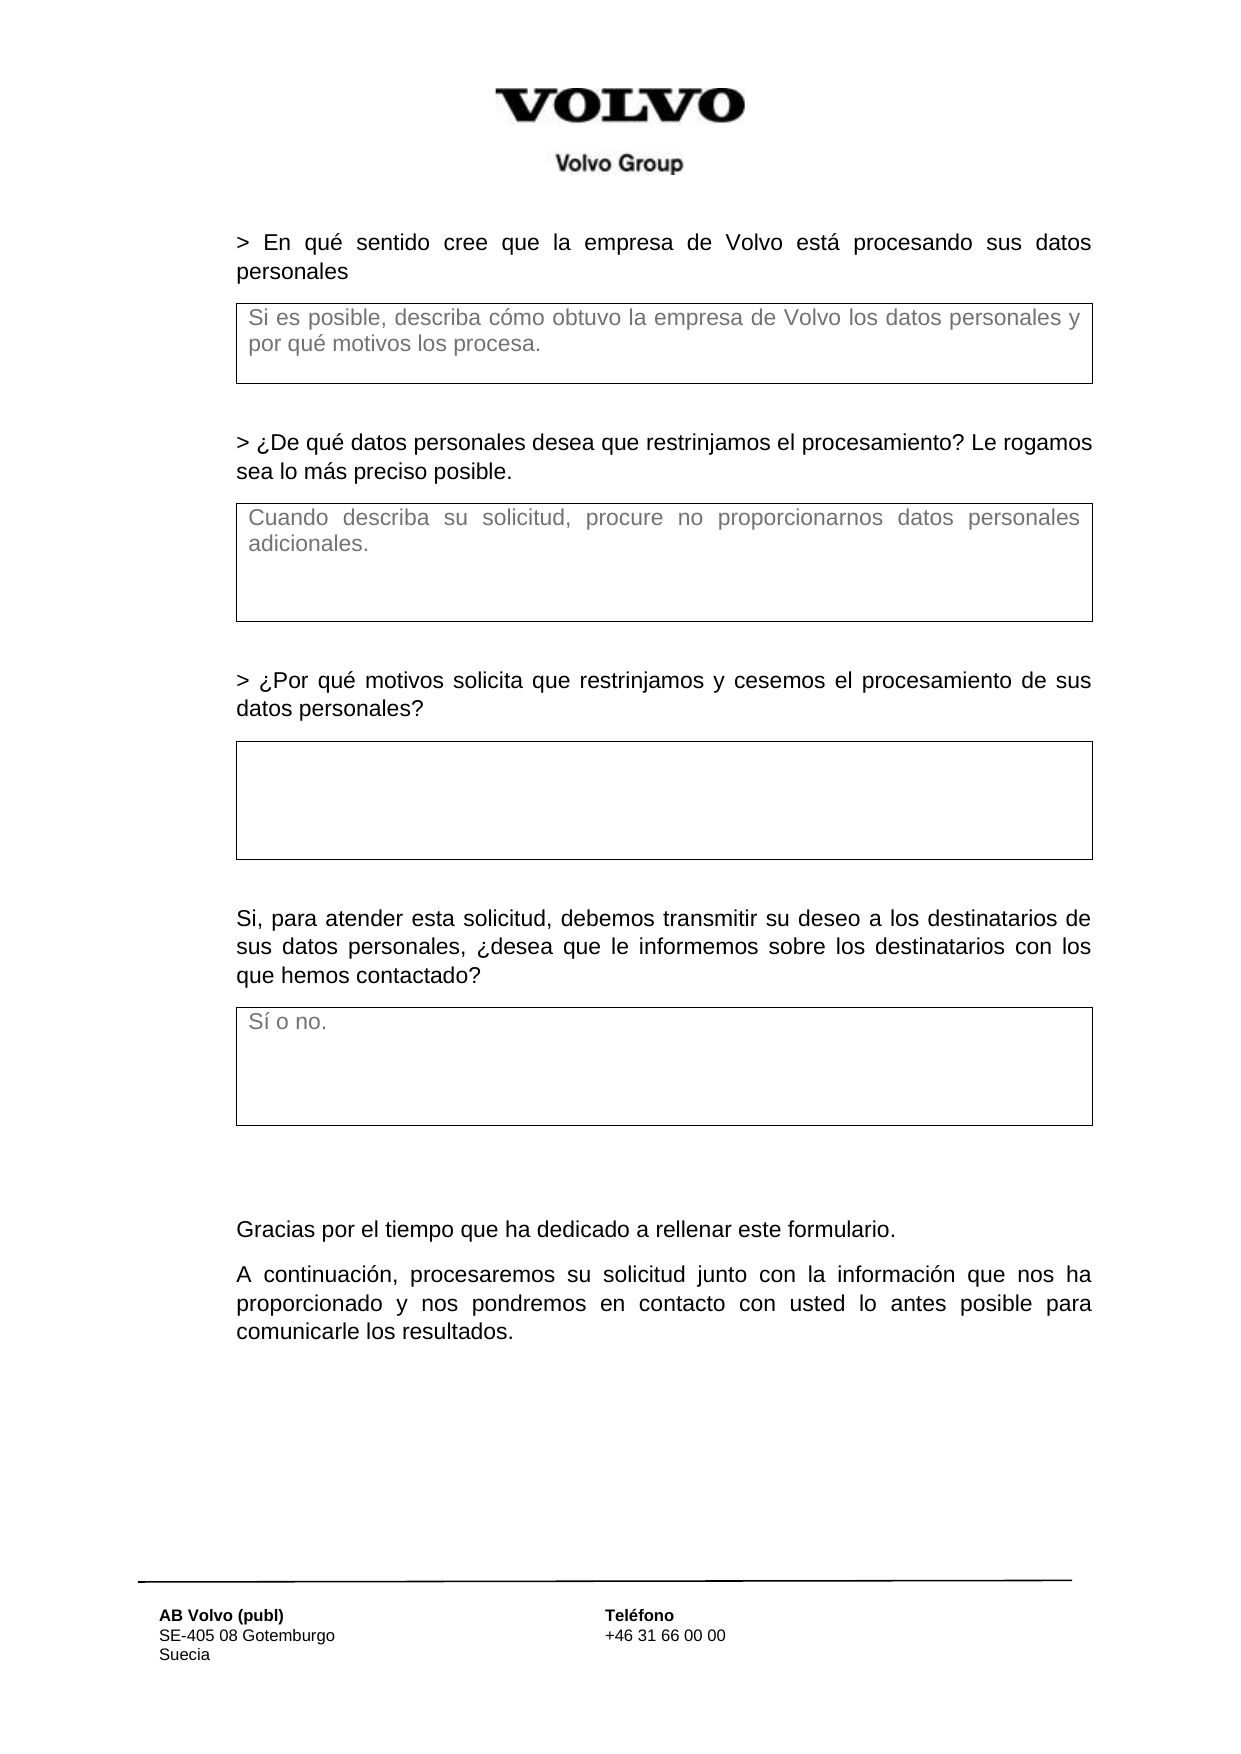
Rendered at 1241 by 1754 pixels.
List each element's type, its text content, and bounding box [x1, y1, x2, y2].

text A continuación, procesaremos su solicitud junto con la información que nos ha proporcionado y nos pondremos en contacto con usted lo antes posible para comunicarle los resultados. [236, 1261, 1093, 1344]
text Gracias por el tiempo que ha dedicado a rellenar este formulario. [236, 1216, 1093, 1242]
text Si, para atender esta solicitud, debemos transmitir su deseo a los destinatarios de sus datos personales, ¿desea que le informemos sobre los destinatarios con los que hemos contactado? [236, 905, 1093, 988]
table_header Sí o no. [237, 1008, 1092, 1125]
table_header Si es posible, describa cómo obtuvo la empresa de Volvo los datos personales y por qué motivos los procesa. [237, 304, 1092, 383]
text > En qué sentido cree que la empresa de Volvo está procesando sus datos personales [236, 229, 1093, 284]
text > ¿De qué datos personales desea que restrinjamos el procesamiento? Le rogamos sea lo más preciso posible. [236, 429, 1093, 484]
table_header [237, 742, 1092, 859]
text > ¿Por qué motivos solicita que restrinjamos y cesemos el procesamiento de sus datos personales? [236, 667, 1093, 722]
picture [495, 88, 745, 175]
table_header Cuando describa su solicitud, procure no proporcionarnos datos personales adicionales. [237, 504, 1092, 621]
